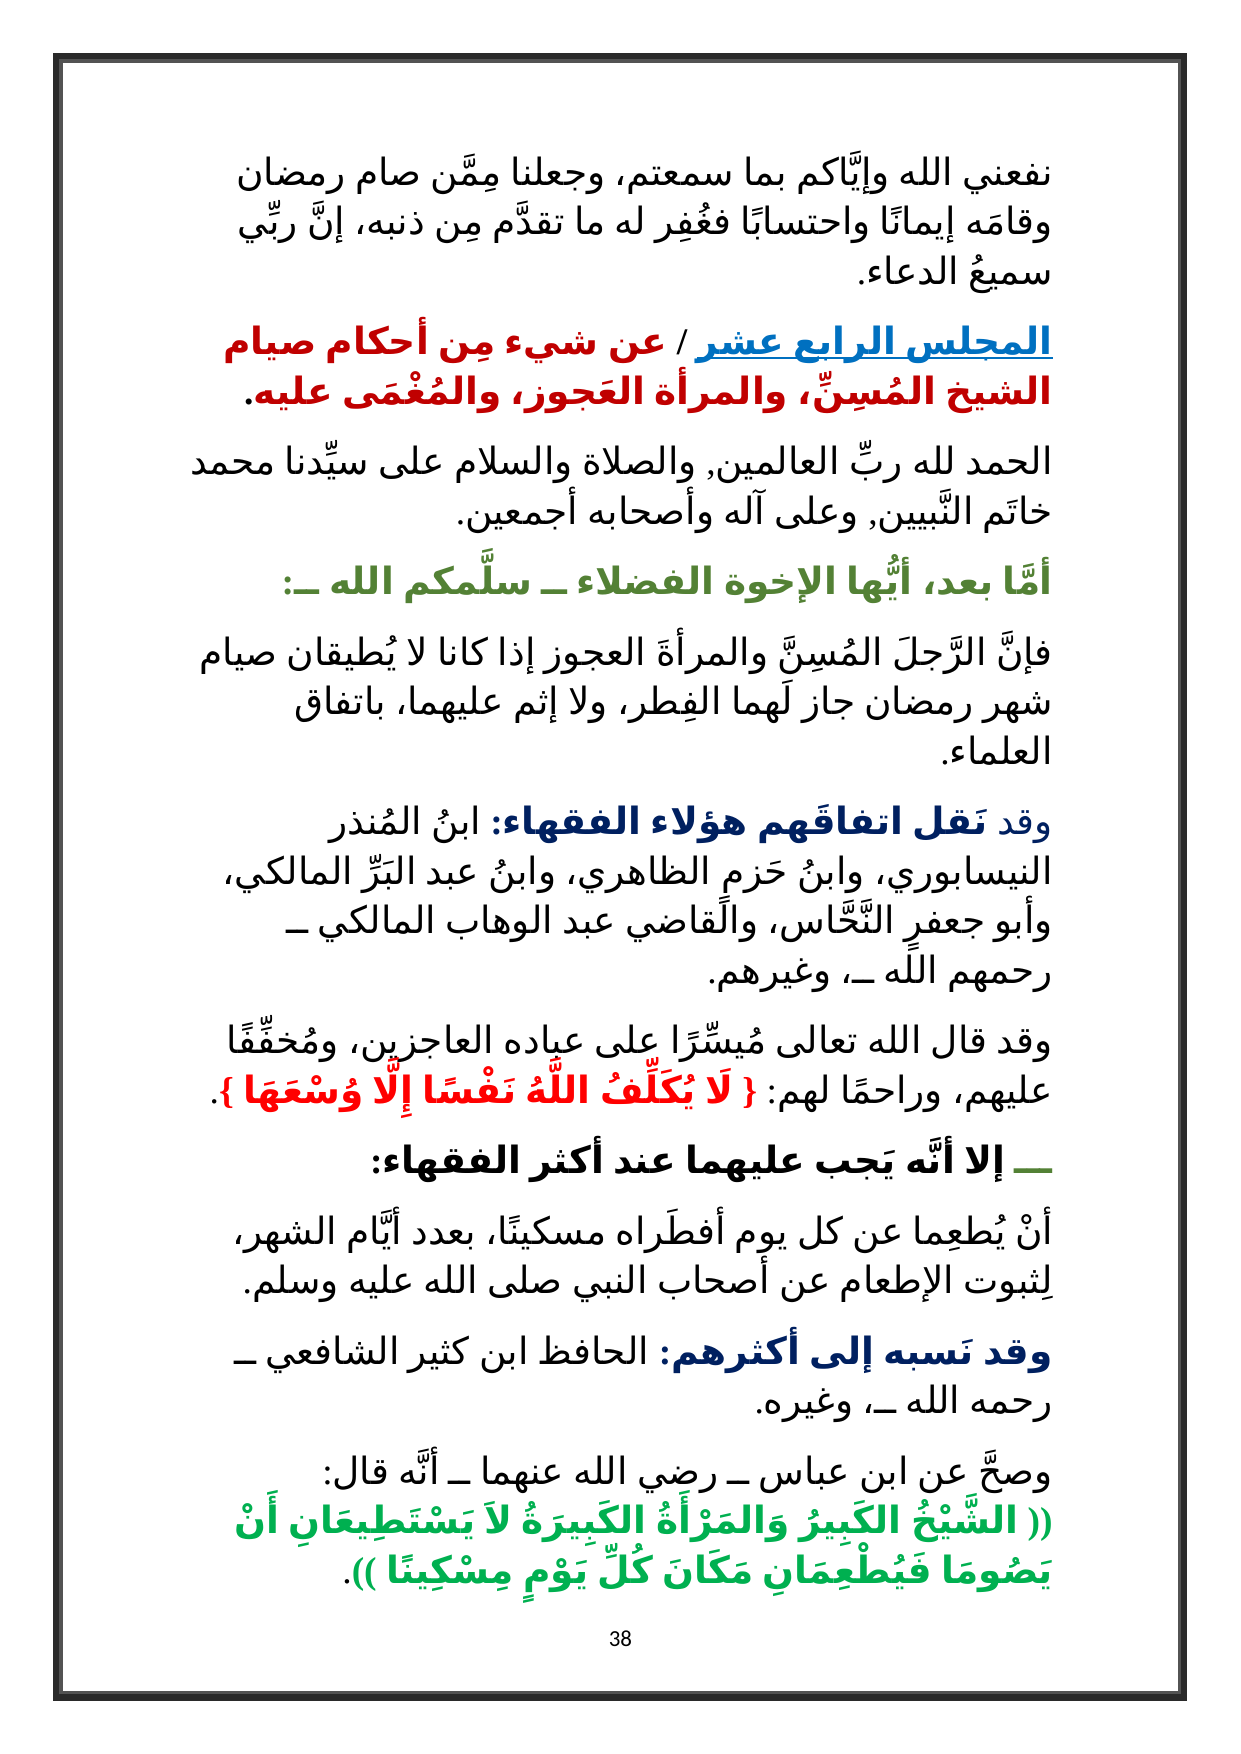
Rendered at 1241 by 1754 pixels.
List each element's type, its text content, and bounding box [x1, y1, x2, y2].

text المجلس الرابع عشر / عن شيء مِن أحكام صيام الشيخ المُسِنِّ، والمرأة العَجوز، والمُغْمَى عليه. [187, 319, 1053, 412]
text وصحَّ عن ابن عباس ــ رضي الله عنهما ــ أنَّه قال: (( الشَّيْخُ الكَبِيرُ وَالمَرْأَةُ الكَبِيرَةُ لاَ يَسْتَطِيعَانِ أَنْ يَصُومَا فَيُطْعِمَانِ مَكَانَ كُلِّ يَوْمٍ مِسْكِينًا )). [187, 1449, 1053, 1591]
text فإنَّ الرَّجلَ المُسِنَّ والمرأةَ العجوز إذا كانا لا يُطيقان صيام شهر رمضان جاز لَهما الفِطر، ولا إثم عليهما، باتفاق العلماء. [187, 630, 1053, 772]
text وقد نَقل اتفاقَهم هؤلاء الفقهاء: ابنُ المُنذر النيسابوري، وابنُ حَزمٍ الظاهري، وابنُ عبد البَرِّ المالكي، وأبو جعفرٍ النَّحَّاس، والقاضي عبد الوهاب المالكي ــ رحمهم الله ــ، وغيرهم. [187, 799, 1053, 991]
text وقد نَسبه إلى أكثرهم: الحافظ ابن كثير الشافعي ــ رحمه الله ــ، وغيره. [187, 1329, 1053, 1422]
text ـــ إلا أنَّه يَجب عليهما عند أكثر الفقهاء: [187, 1139, 1053, 1182]
text أنْ يُطعِما عن كل يوم أفطَراه مسكينًا، بعدد أيَّام الشهر، لِثبوت الإطعام عن أصحاب النبي صلى الله عليه وسلم. [187, 1209, 1053, 1302]
text أمَّا بعد، أيُّها الإخوة الفضلاء ــ سلَّمكم الله ــ: [187, 559, 1053, 603]
text وقد قال الله تعالى مُيسِّرًا على عباده العاجزين، ومُخفِّفًا عليهم، وراحمًا لهم: { لَا يُكَلِّفُ اللَّهُ نَفْسًا إِلَّا وُسْعَهَا }. [187, 1019, 1053, 1111]
text الحمد لله ربِّ العالمين, والصلاة والسلام على سيِّدنا محمد خاتَم النَّبيين, وعلى آله وأصحابه أجمعين. [187, 439, 1053, 532]
text نفعني الله وإيَّاكم بما سمعتم، وجعلنا مِمَّن صام رمضان وقامَه إيمانًا واحتسابًا فغُفِر له ما تقدَّم مِن ذنبه، إنَّ ربِّي سميعُ الدعاء. [187, 150, 1053, 292]
